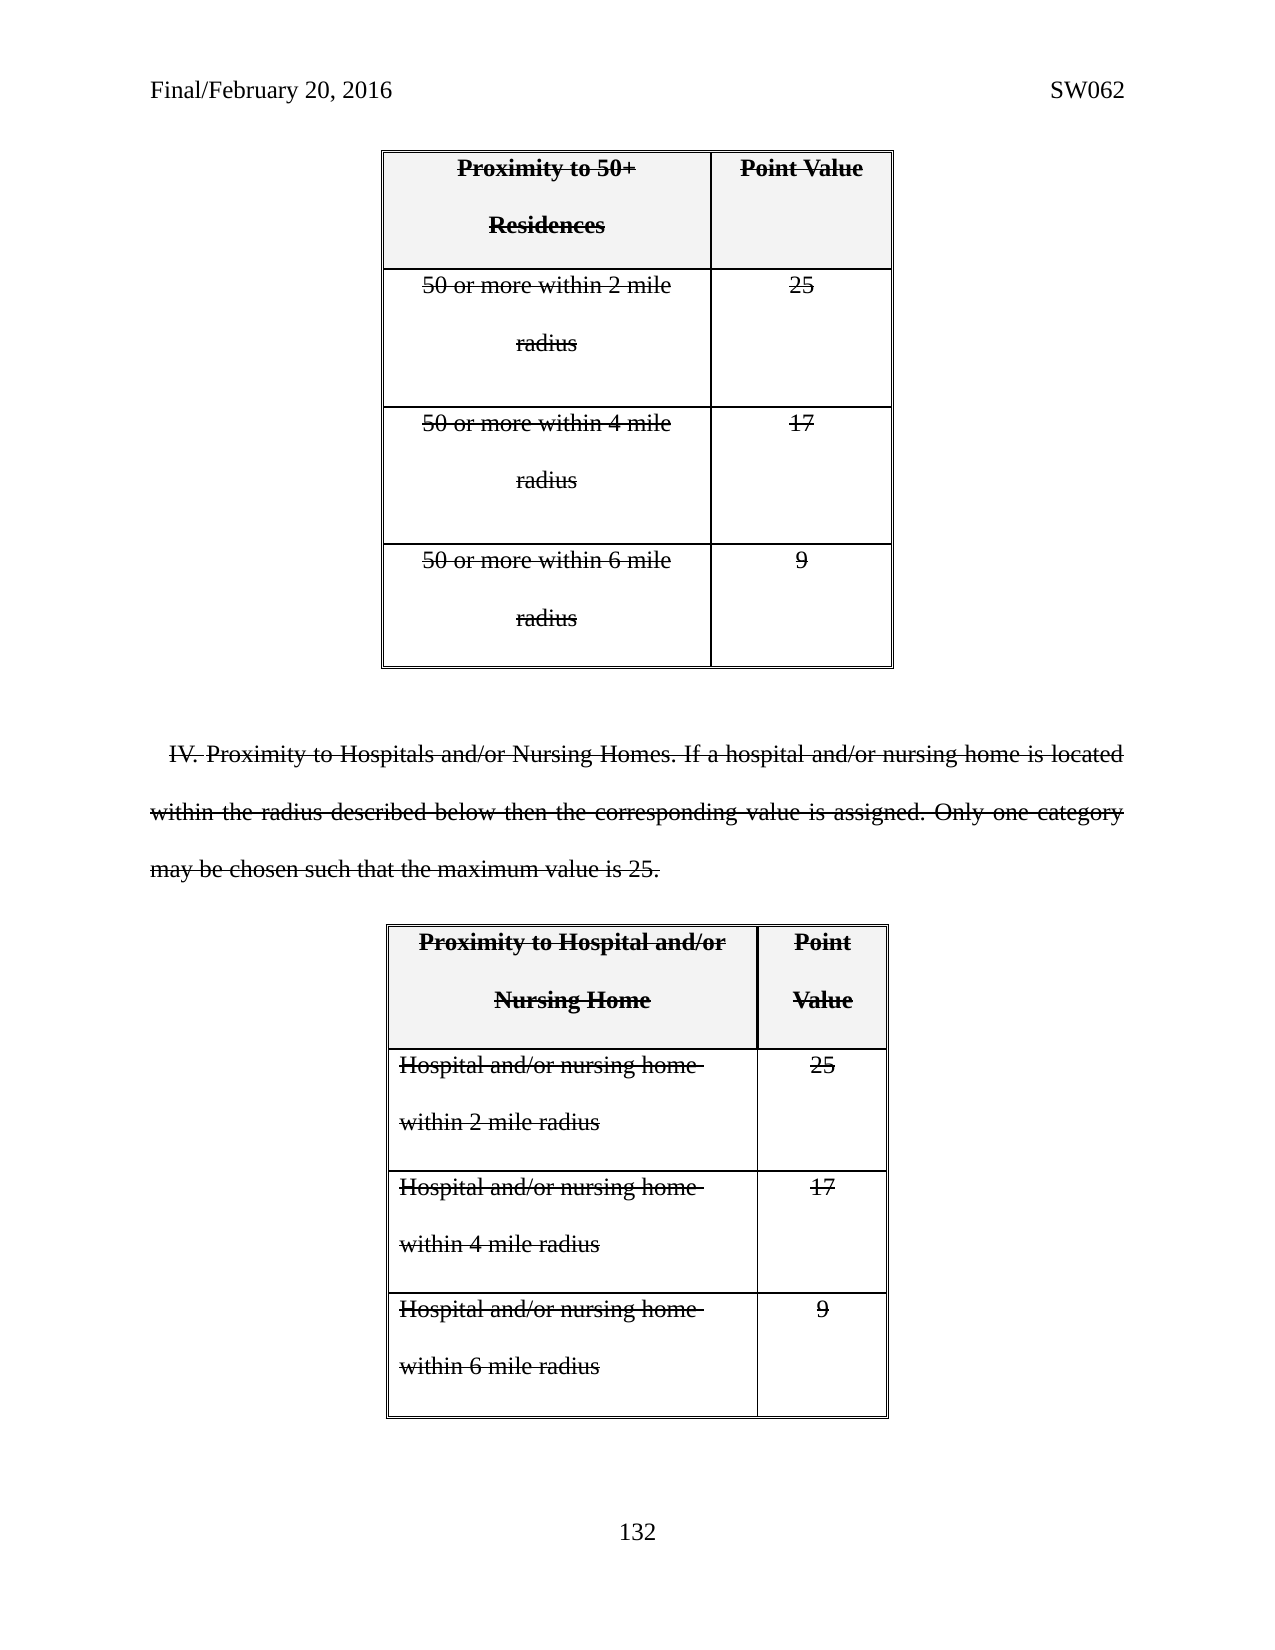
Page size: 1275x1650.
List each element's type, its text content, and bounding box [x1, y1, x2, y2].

table_cell 9 [758, 1294, 886, 1416]
table_cell 17 [758, 1172, 886, 1292]
table_cell 9 [712, 545, 891, 666]
table_header Point Value [712, 153, 891, 268]
table_header Proximity to Hospital and/or Nursing Home [389, 927, 756, 1048]
table_cell 50 or more within 6 mile radius [384, 545, 710, 666]
table_cell 50 or more within 4 mile radius [384, 408, 710, 543]
table_cell Hospital and/or nursing home within 4 mile radius [389, 1172, 757, 1292]
table_cell 50 or more within 2 mile radius [384, 270, 710, 406]
text IV. Proximity to Hospitals and/or Nursing Homes. If a hospital and/or nursing home is located within the radius described below then the corresponding value is assigned. Only one category may be chosen such that the maximum value is 25. [150, 739, 1125, 883]
table_cell Hospital and/or nursing home within 6 mile radius [389, 1294, 757, 1416]
table_cell 25 [758, 1050, 886, 1170]
table_header Point Value [759, 927, 886, 1048]
table_header Proximity to 50+ Residences [384, 153, 710, 268]
table_cell Hospital and/or nursing home within 2 mile radius [389, 1050, 757, 1170]
table_cell 17 [712, 408, 891, 543]
table_cell 25 [712, 270, 891, 406]
